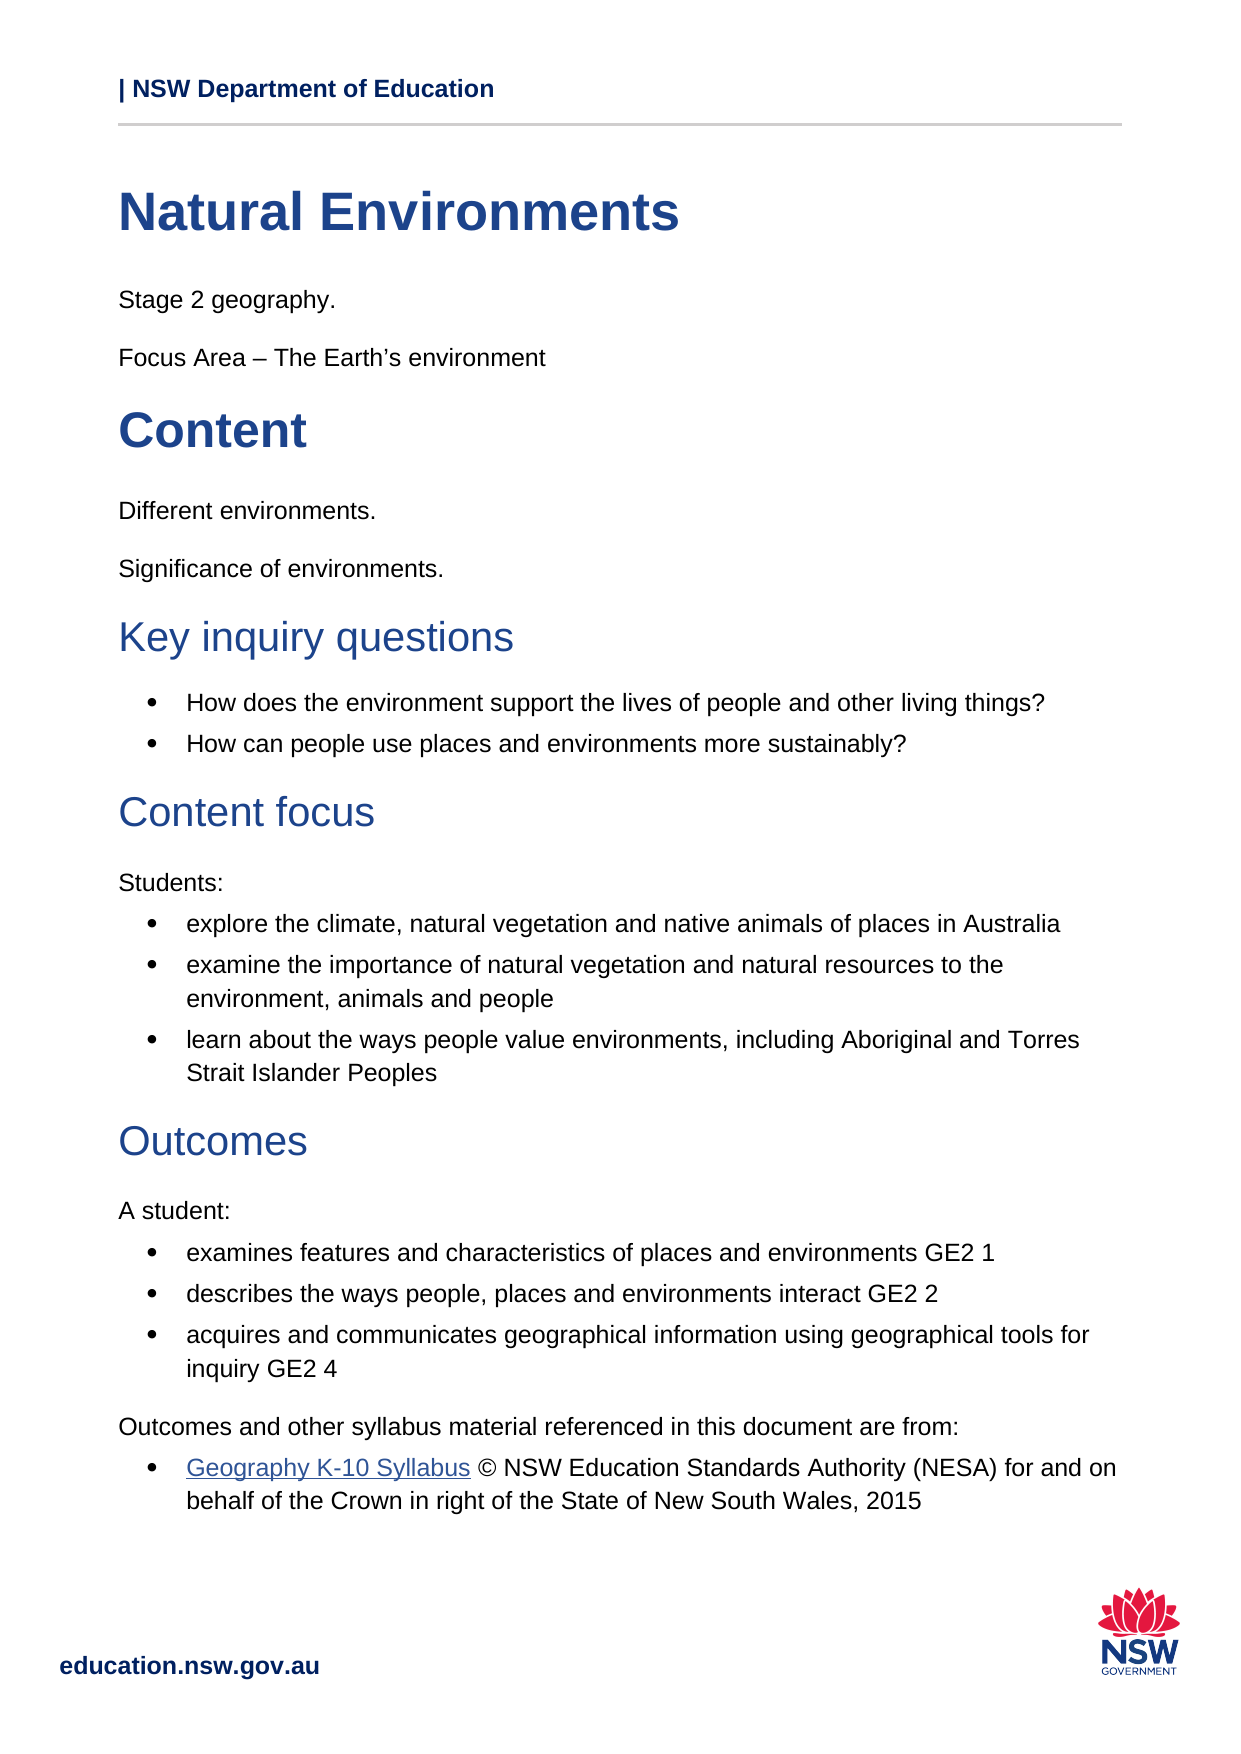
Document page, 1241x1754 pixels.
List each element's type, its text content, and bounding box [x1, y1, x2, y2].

list examine the importance of natural vegetation and natural resources to the environment, animals and people [148, 950, 1122, 1012]
list examines features and characteristics of places and environments GE2 1 [148, 1237, 1122, 1266]
subtitle Content focus [118, 787, 1122, 835]
list How does the environment support the lives of people and other living things? [148, 688, 1122, 717]
list acquires and communicates geographical information using geographical tools for inquiry GE2 4 [148, 1320, 1122, 1382]
picture [1097, 1586, 1181, 1675]
text Students: [118, 868, 1122, 896]
text Focus Area – The Earth’s environment [118, 343, 1122, 371]
text Significance of environments. [118, 554, 1122, 583]
text Outcomes and other syllabus material referenced in this document are from: [118, 1412, 1122, 1440]
subtitle Content [118, 401, 1122, 458]
list describes the ways people, places and environments interact GE2 2 [148, 1279, 1122, 1308]
list learn about the ways people value environments, including Aboriginal and Torres Strait Islander Peoples [148, 1025, 1122, 1087]
subtitle Key inquiry questions [118, 612, 1122, 660]
subtitle Outcomes [118, 1116, 1122, 1164]
subtitle Natural Environments [118, 180, 1122, 242]
text Different environments. [118, 496, 1122, 525]
text Stage 2 geography. [118, 285, 1122, 313]
list explore the climate, natural vegetation and native animals of places in Australia [148, 909, 1122, 938]
list How can people use places and environments more sustainably? [148, 729, 1122, 758]
list Geography K-10 Syllabus © NSW Education Standards Authority (NESA) for and on behalf of the Crown in right of the State of New South Wales, 2015 [148, 1453, 1122, 1515]
text A student: [118, 1196, 1122, 1225]
